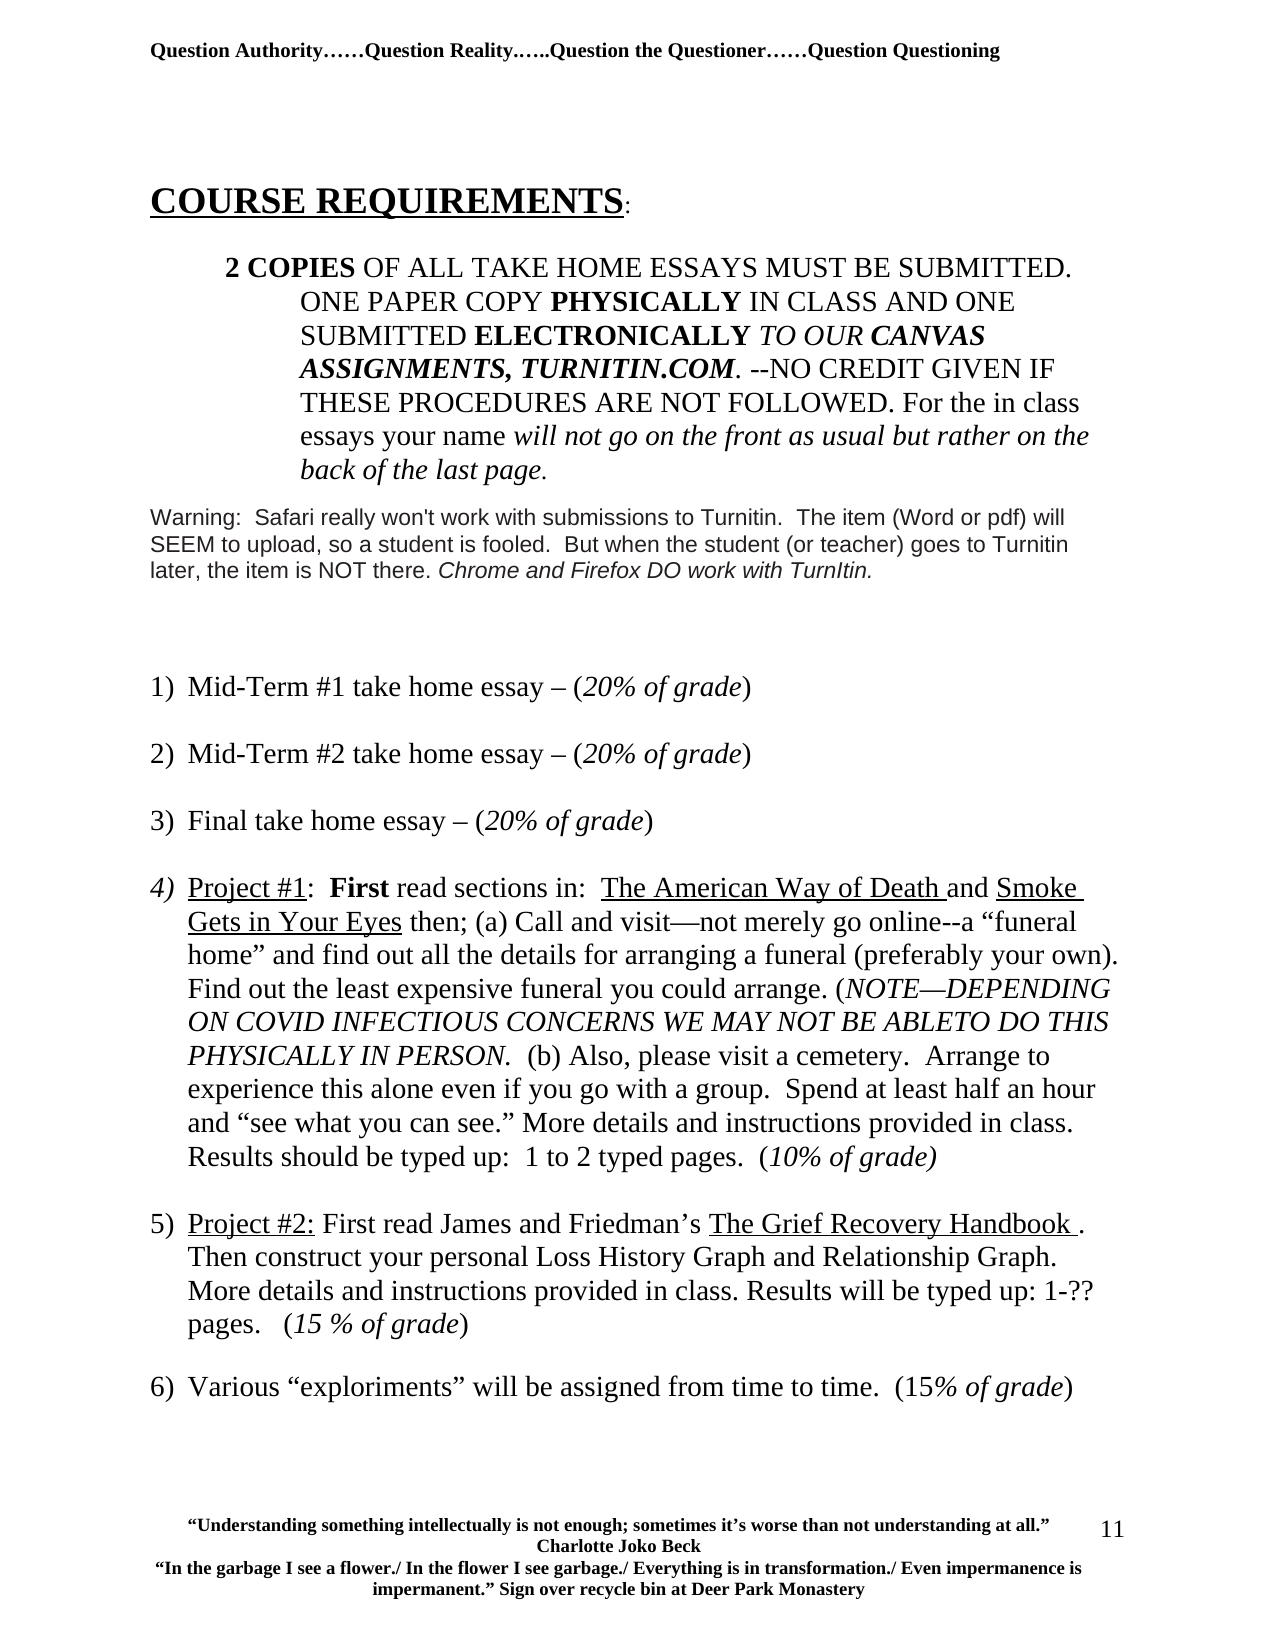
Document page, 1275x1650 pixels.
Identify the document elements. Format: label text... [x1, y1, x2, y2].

list Various “exploriments” will be assigned from time to time. (15% of grade) [150, 1369, 1125, 1402]
list Final take home essay – (20% of grade) [150, 803, 1125, 837]
list Mid-Term #1 take home essay – (20% of grade) [150, 669, 1125, 703]
list Project #2: First read James and Friedman’s The Grief Recovery Handbook . Then construct your personal Loss History Graph and Relationship Graph. More details and instructions provided in class. Results will be typed up: 1-?? pages. (15 % of grade) [150, 1206, 1125, 1340]
text Warning: Safari really won't work with submissions to Turnitin. The item (Word or pdf) will SEEM to upload, so a student is fooled. But when the student (or teacher) goes to Turnitin later, the item is NOT there. Chrome and Firefox DO work with TurnItin. [150, 504, 1125, 583]
text COURSE REQUIREMENTS: [150, 179, 1125, 222]
text 2 COPIES OF ALL TAKE HOME ESSAYS MUST BE SUBMITTED. ONE PAPER COPY PHYSICALLY IN CLASS AND ONE SUBMITTED ELECTRONICALLY TO OUR CANVAS ASSIGNMENTS, TURNITIN.COM. --NO CREDIT GIVEN IF THESE PROCEDURES ARE NOT FOLLOWED. For the in class essays your name will not go on the front as usual but rather on the back of the last page. [225, 251, 1125, 485]
list Project #1: First read sections in: The American Way of Death and Smoke Gets in Your Eyes then; (a) Call and visit—not merely go online--a “funeral home” and find out all the details for arranging a funeral (preferably your own). Find out the least expensive funeral you could arrange. (NOTE—DEPENDING ON COVID INFECTIOUS CONCERNS WE MAY NOT BE ABLETO DO THIS PHYSICALLY IN PERSON. (b) Also, please visit a cemetery. Arrange to experience this alone even if you go with a group. Spend at least half an hour and “see what you can see.” More details and instructions provided in class. Results should be typed up: 1 to 2 typed pages. (10% of grade) [150, 870, 1125, 1172]
list Mid-Term #2 take home essay – (20% of grade) [150, 736, 1125, 770]
